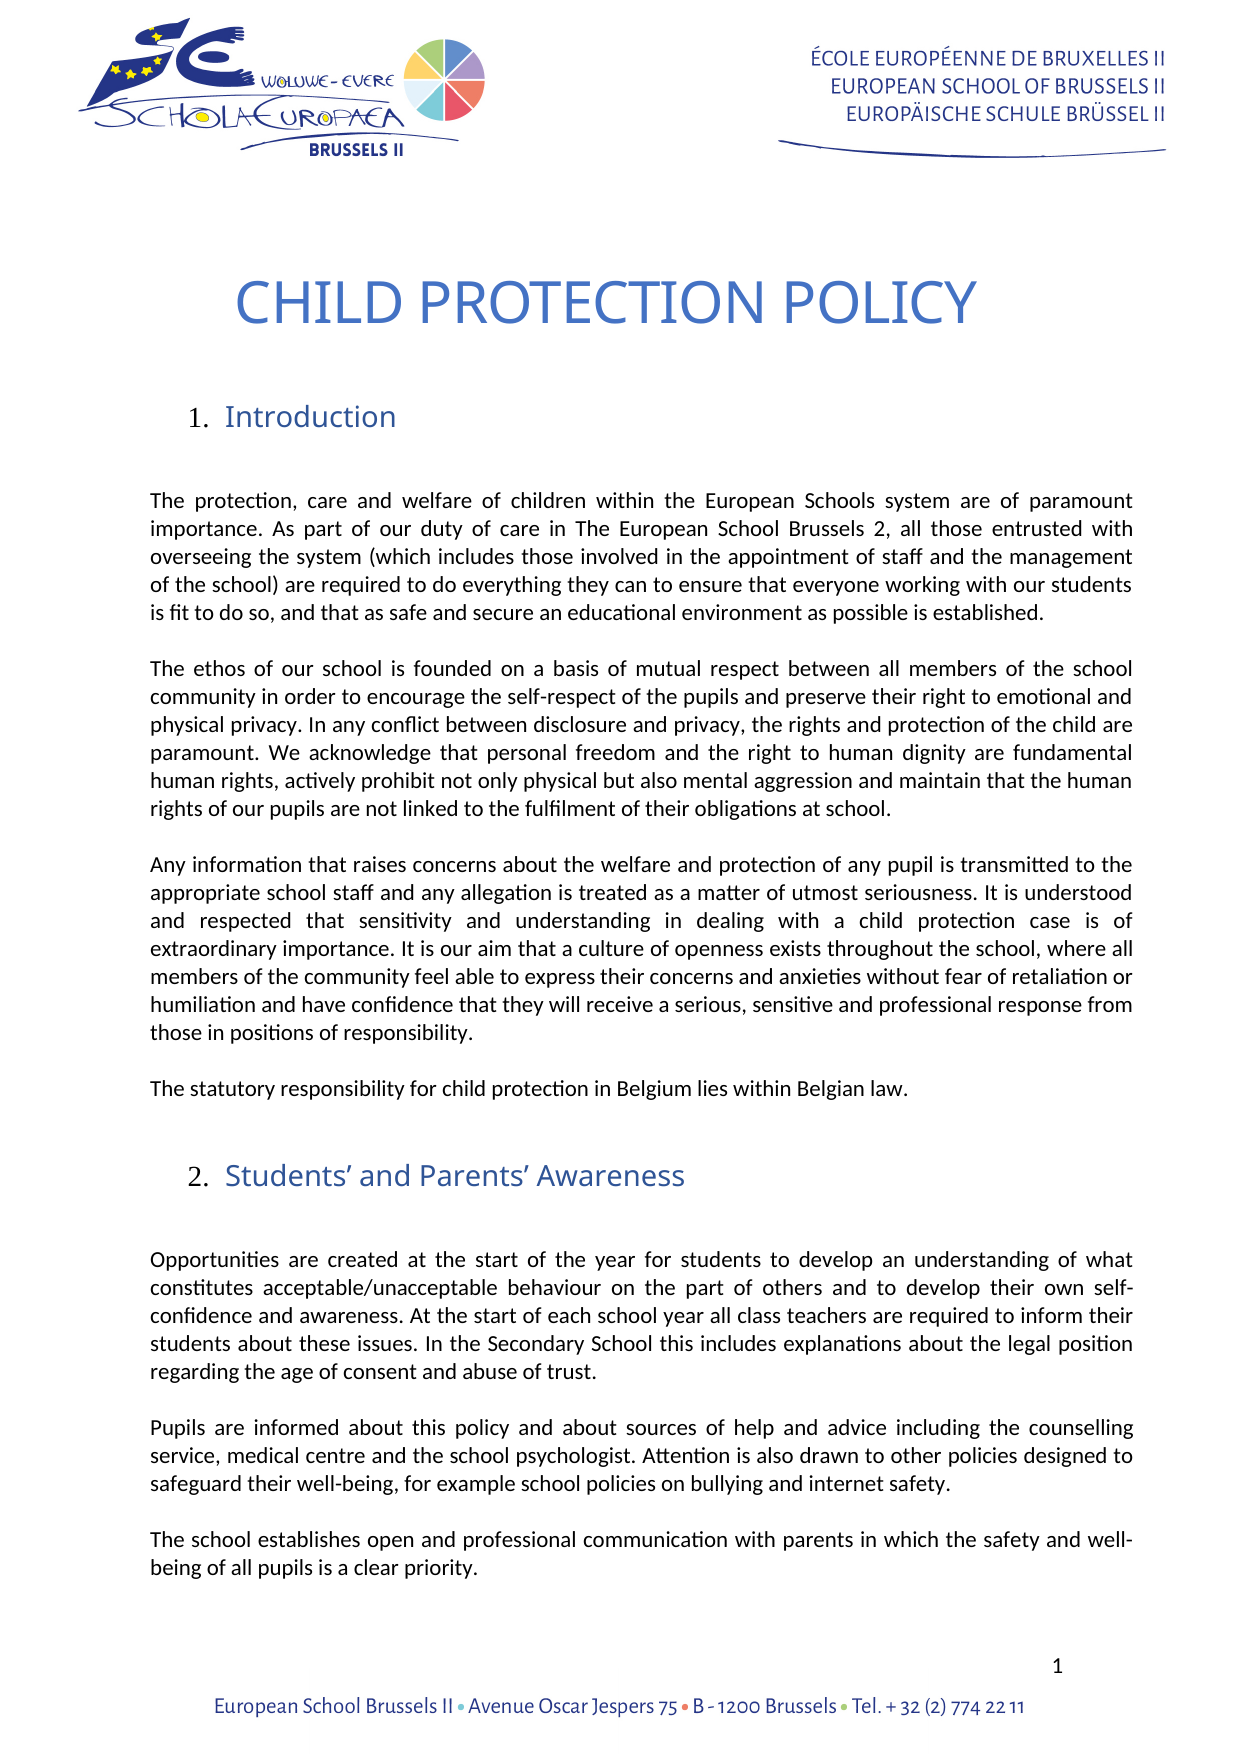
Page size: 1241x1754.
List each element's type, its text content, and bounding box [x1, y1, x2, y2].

picture [0, 1668, 1238, 1754]
text Opportunities are created at the start of the year for students to develop an understanding of what constitutes acceptable/unacceptable behaviour on the part of others and to develop their own self-confidence and awareness. At the start of each school year all class teachers are required to inform their students about these issues. In the Secondary School this includes explanations about the legal position regarding the age of consent and abuse of trust. [150, 1245, 1135, 1385]
list Introduction [187, 396, 1063, 436]
title CHILD PROTECTION POLICY [150, 261, 1063, 341]
text The protection, care and welfare of children within the European Schools system are of paramount importance. As part of our duty of care in The European School Brussels 2, all those entrusted with overseeing the system (which includes those involved in the appointment of staff and the management of the school) are required to do everything they can to ensure that everyone working with our students is fit to do so, and that as safe and secure an educational environment as possible is established. [150, 486, 1135, 626]
text The school establishes open and professional communication with parents in which the safety and well-being of all pupils is a clear priority. [150, 1525, 1135, 1581]
text The statutory responsibility for child protection in Belgium lies within Belgian law. [150, 1074, 1135, 1102]
text Any information that raises concerns about the welfare and protection of any pupil is transmitted to the appropriate school staff and any allegation is treated as a matter of utmost seriousness. It is understood and respected that sensitivity and understanding in dealing with a child protection case is of extraordinary importance. It is our aim that a culture of openness exists throughout the school, where all members of the community feel able to express their concerns and anxieties without fear of retaliation or humiliation and have confidence that they will receive a serious, sensitive and professional response from those in positions of responsibility. [150, 850, 1135, 1046]
text Pupils are informed about this policy and about sources of help and advice including the counselling service, medical centre and the school psychologist. Attention is also drawn to other policies designed to safeguard their well-being, for example school policies on bullying and internet safety. [150, 1413, 1135, 1497]
text The ethos of our school is founded on a basis of mutual respect between all members of the school community in order to encourage the self-respect of the pupils and preserve their right to emotional and physical privacy. In any conflict between disclosure and privacy, the rights and protection of the child are paramount. We acknowledge that personal freedom and the right to human dignity are fundamental human rights, actively prohibit not only physical but also mental aggression and maintain that the human rights of our pupils are not linked to the fulfilment of their obligations at school. [150, 654, 1135, 822]
picture [0, 1, 1241, 182]
list Students’ and Parents’ Awareness [187, 1155, 1063, 1195]
